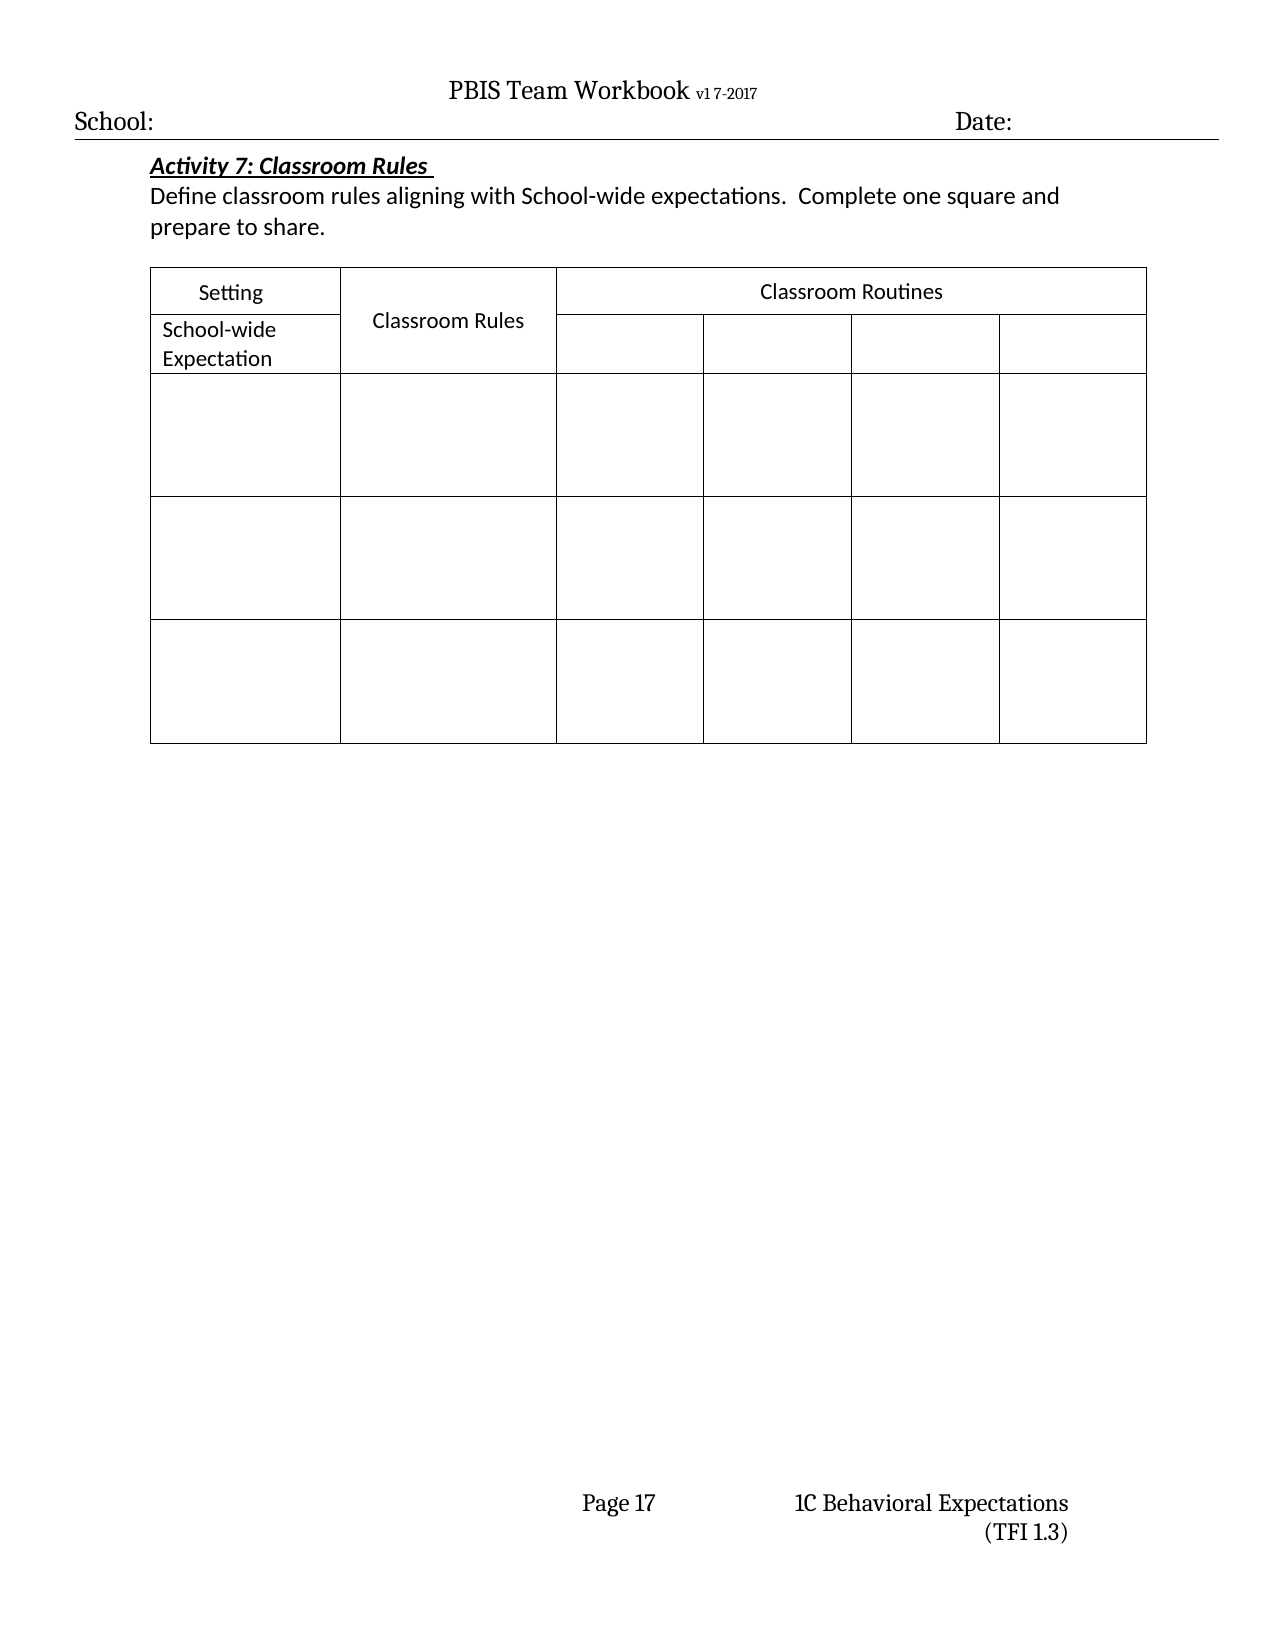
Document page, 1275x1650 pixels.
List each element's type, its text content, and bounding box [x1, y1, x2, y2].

table_cell [852, 374, 999, 496]
table_cell [852, 497, 999, 619]
table_header Setting  [151, 268, 340, 314]
table_cell [557, 620, 703, 742]
table_cell [557, 497, 703, 619]
table_cell [704, 374, 851, 496]
table_cell [704, 620, 851, 742]
table_cell [557, 374, 703, 496]
table_header Classroom Rules [341, 268, 556, 372]
text Activity 7: Classroom Rules [150, 150, 1125, 181]
table_cell [341, 374, 556, 496]
table_cell [557, 315, 703, 372]
table_cell [341, 497, 556, 619]
table_cell [1000, 315, 1146, 372]
table_cell [852, 620, 999, 742]
table_cell [1000, 497, 1146, 619]
table_cell [1000, 620, 1146, 742]
table_cell [151, 497, 340, 619]
table_cell [151, 374, 340, 496]
table_cell [1000, 374, 1146, 496]
table_cell [852, 315, 999, 372]
table_header Classroom Routines [557, 268, 1146, 314]
table_cell School-wide Expectation  [151, 315, 340, 372]
table_cell [704, 497, 851, 619]
table_cell [341, 620, 556, 742]
text Define classroom rules aligning with School-wide expectations. Complete one square and prepare to share. [150, 181, 1125, 242]
table_cell [151, 620, 340, 742]
table_cell [704, 315, 851, 372]
